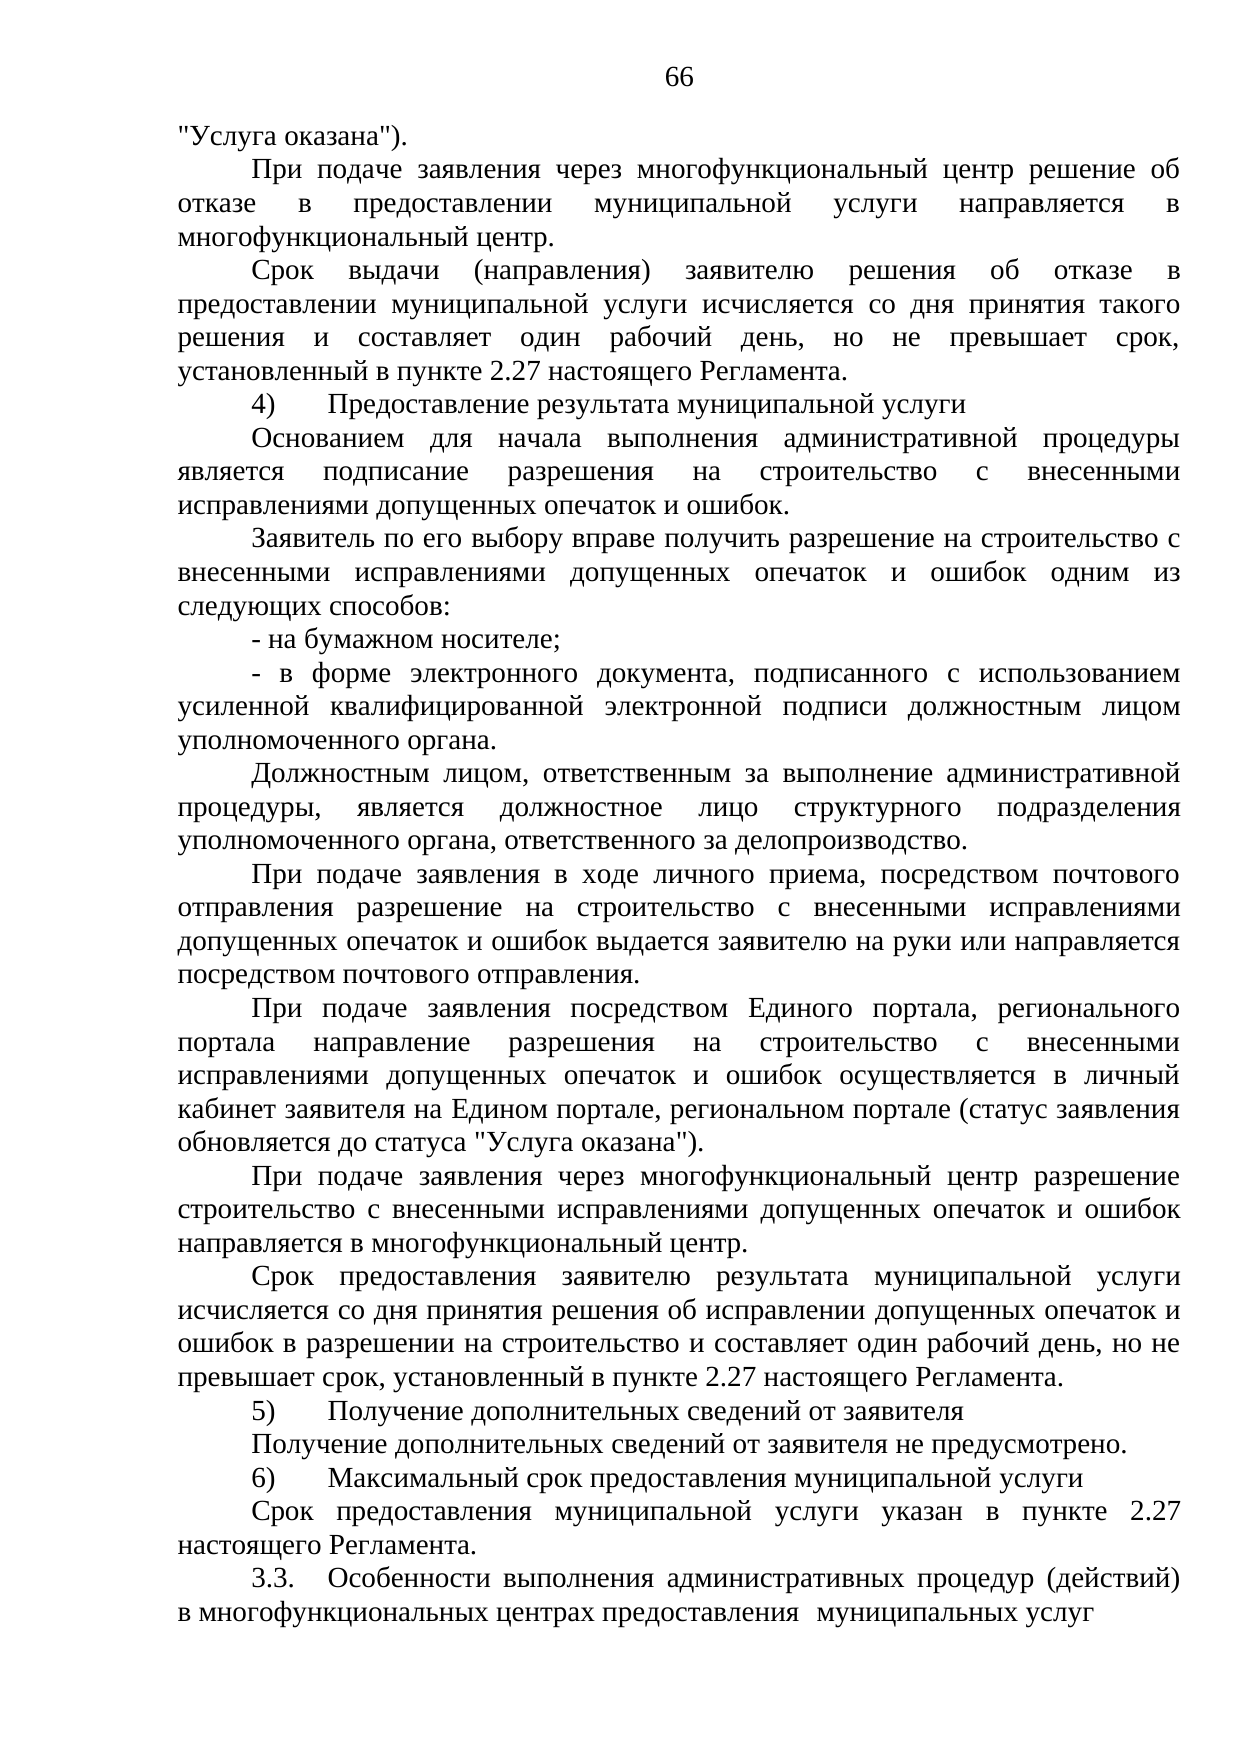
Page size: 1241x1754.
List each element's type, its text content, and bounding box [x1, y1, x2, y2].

list Получение дополнительных сведений от заявителя не предусмотрено. [177, 1426, 1181, 1460]
list Срок предоставления заявителю результата муниципальной услуги исчисляется со дня принятия решения об исправлении допущенных опечаток и ошибок в разрешении на строительство и составляет один рабочий день, но не превышает срок, установленный в пункте 2.27 настоящего Регламента. [177, 1258, 1181, 1393]
list Заявитель по его выбору вправе получить разрешение на строительство с внесенными исправлениями допущенных опечаток и ошибок одним из следующих способов: [177, 521, 1181, 621]
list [177, 118, 1181, 152]
list Предоставление результата муниципальной услуги [177, 386, 1163, 420]
list Срок предоставления муниципальной услуги указан в пункте 2.27 настоящего Регламента. [177, 1493, 1181, 1560]
list При подаче заявления через многофункциональный центр решение об отказе в предоставлении муниципальной услуги направляется в многофункциональный центр. [177, 152, 1181, 252]
list Получение дополнительных сведений от заявителя [177, 1393, 1163, 1426]
list - в форме электронного документа, подписанного с использованием усиленной квалифицированной электронной подписи должностным лицом уполномоченного органа. [177, 655, 1181, 755]
list Основанием для начала выполнения административной процедуры является подписание разрешения на строительство с внесенными исправлениями допущенных опечаток и ошибок. [177, 420, 1181, 521]
list При подаче заявления через многофункциональный центр разрешение строительство с внесенными исправлениями допущенных опечаток и ошибок направляется в многофункциональный центр. [177, 1158, 1181, 1258]
list - на бумажном носителе; [251, 621, 1181, 655]
subtitle Особенности выполнения административных процедур (действий) в многофункциональных центрах предоставления муниципальных услуг [177, 1560, 1181, 1627]
list Максимальный срок предоставления муниципальной услуги [177, 1460, 1163, 1493]
list Срок выдачи (направления) заявителю решения об отказе в предоставлении муниципальной услуги исчисляется со дня принятия такого решения и составляет один рабочий день, но не превышает срок, установленный в пункте 2.27 настоящего Регламента. [177, 252, 1181, 386]
list Должностным лицом, ответственным за выполнение административной процедуры, является должностное лицо структурного подразделения уполномоченного органа, ответственного за делопроизводство. [177, 755, 1181, 856]
list При подаче заявления посредством Единого портала, регионального портала направление разрешения на строительство с внесенными исправлениями допущенных опечаток и ошибок осуществляется в личный кабинет заявителя на Едином портале, региональном портале (статус заявления обновляется до статуса "Услуга оказана"). [177, 990, 1181, 1158]
list При подаче заявления в ходе личного приема, посредством почтового отправления разрешение на строительство с внесенными исправлениями допущенных опечаток и ошибок выдается заявителю на руки или направляется посредством почтового отправления. [177, 856, 1181, 990]
